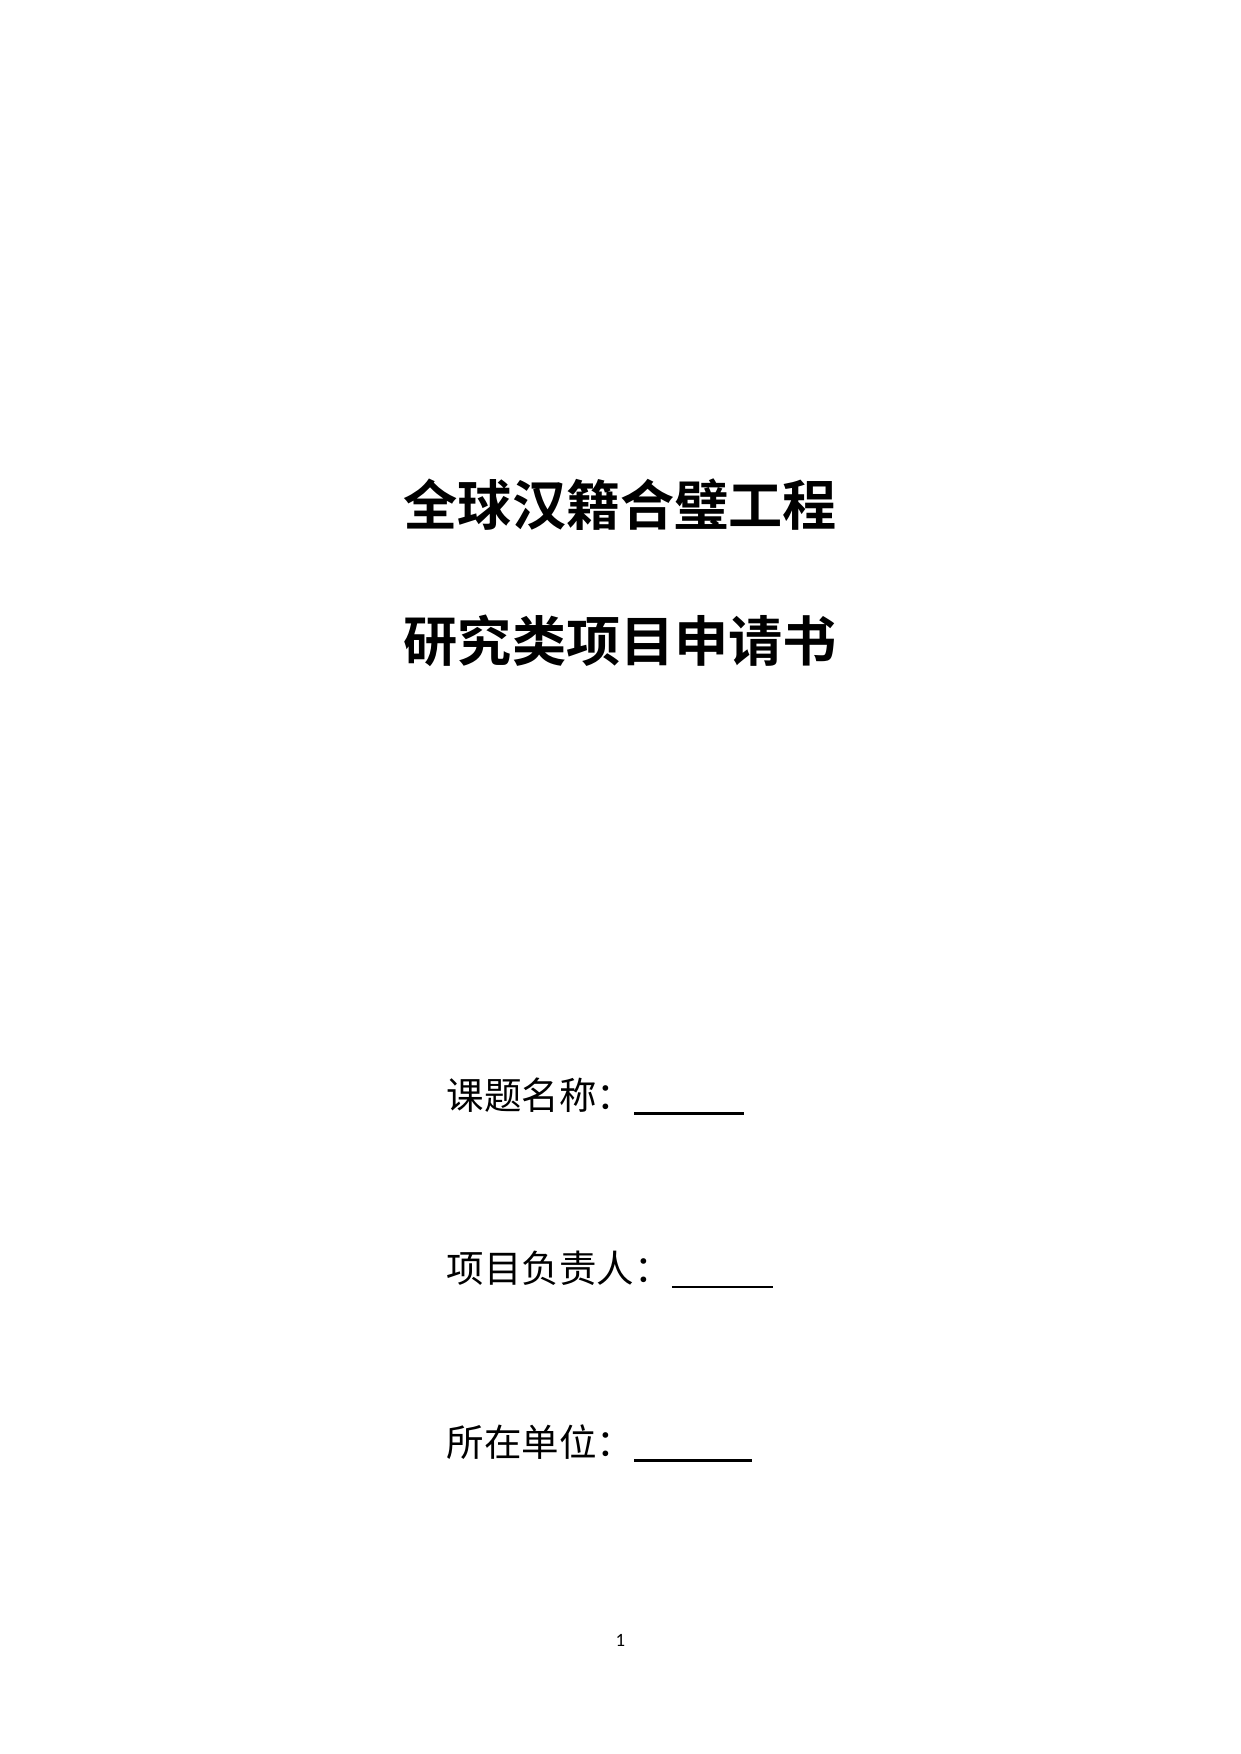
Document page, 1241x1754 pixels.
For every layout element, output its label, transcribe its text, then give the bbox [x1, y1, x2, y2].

text 项目负责人： [165, 1234, 1075, 1299]
text 课题名称： [165, 1060, 1075, 1125]
text 所在单位： [165, 1407, 1075, 1472]
text 研究类项目申请书 [165, 589, 1075, 687]
text 全球汉籍合璧工程 [165, 453, 1075, 550]
